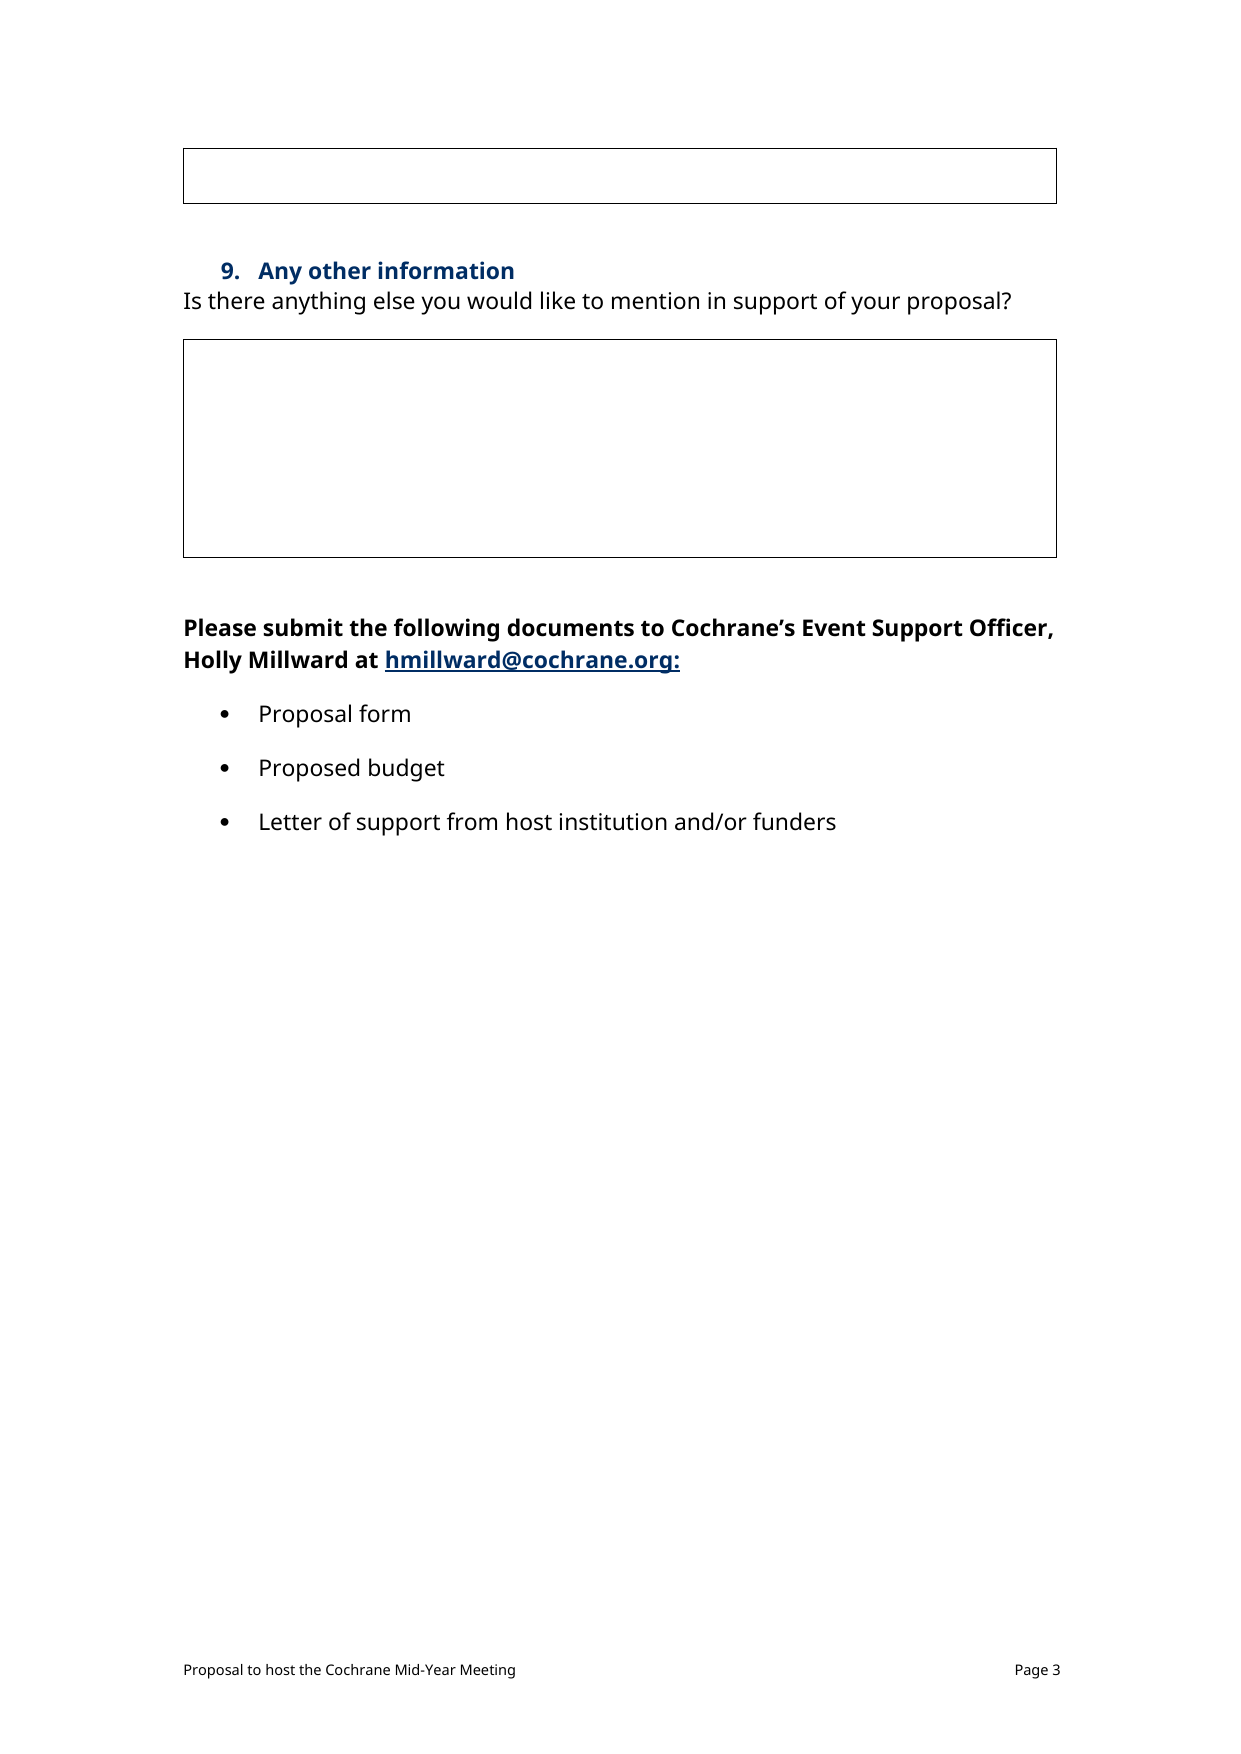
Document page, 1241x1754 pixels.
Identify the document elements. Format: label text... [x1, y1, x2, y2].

text Please submit the following documents to Cochrane’s Event Support Officer, Holly Millward at hmillward@cochrane.org: [183, 612, 1057, 675]
list Letter of support from host institution and/or funders [221, 806, 1057, 837]
table_header [184, 340, 1056, 557]
list Proposal form [221, 698, 1057, 729]
list Proposed budget [221, 752, 1057, 783]
subtitle Any other information [221, 258, 1057, 285]
text Is there anything else you would like to mention in support of your proposal? [183, 285, 1057, 316]
table_header [184, 149, 1056, 203]
